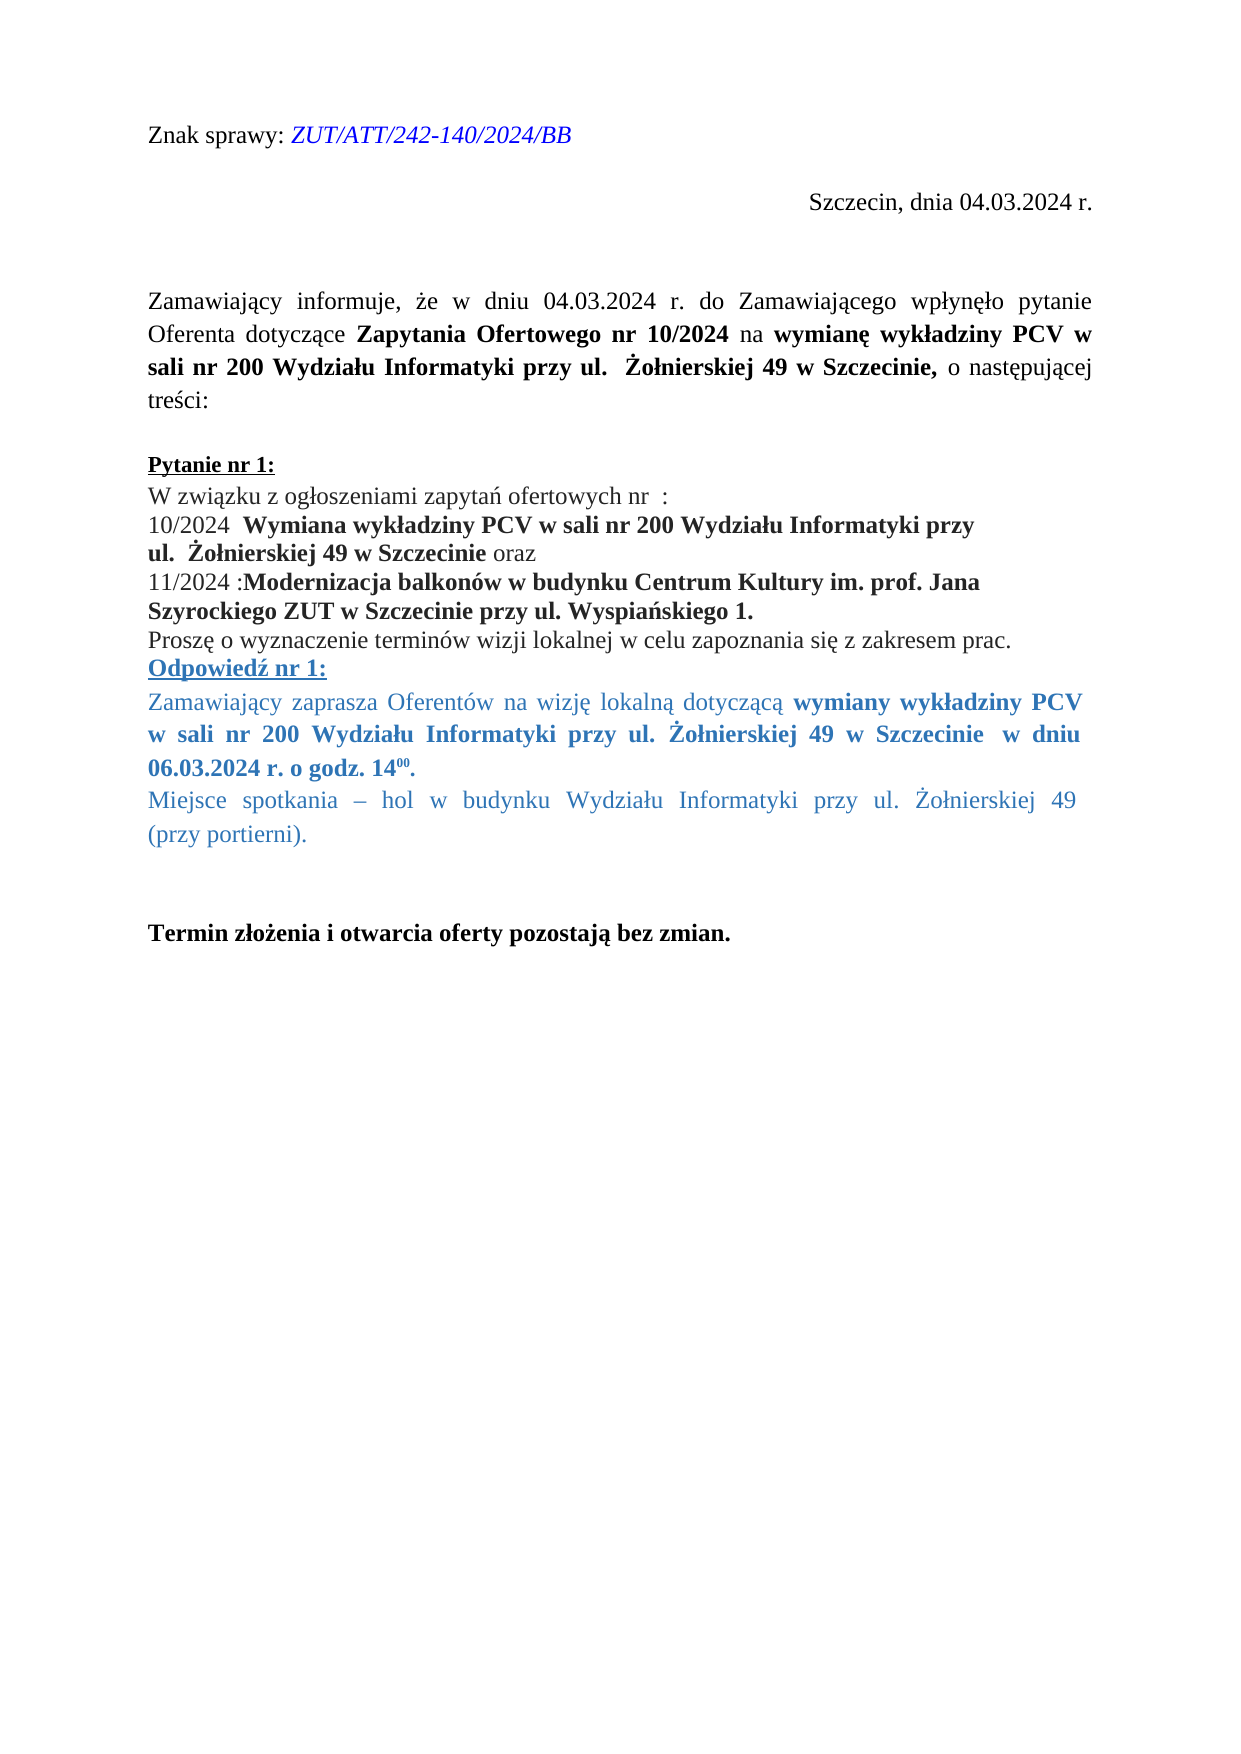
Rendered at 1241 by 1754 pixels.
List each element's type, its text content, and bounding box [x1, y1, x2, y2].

text 11/2024 :Modernizacja balkonów w budynku Centrum Kultury im. prof. Jana Szyrockiego ZUT w Szczecinie przy ul. Wyspiańskiego 1. Proszę o wyznaczenie terminów wizji lokalnej w celu zapoznania się z zakresem prac. [148, 567, 1092, 653]
text Pytanie nr 1: [148, 451, 1092, 477]
text 10/2024 Wymiana wykładziny PCV w sali nr 200 Wydziału Informatyki przy ul. Żołnierskiej 49 w Szczecinie oraz [148, 510, 1092, 567]
text Szczecin, dnia 04.03.2024 r. [148, 187, 1092, 215]
text Znak sprawy: ZUT/ATT/242-140/2024/BB [148, 121, 1092, 149]
text Odpowiedź nr 1: [148, 653, 1092, 682]
text Zamawiający zaprasza Oferentów na wizję lokalną dotyczącą wymiany wykładziny PCV w sali nr 200 Wydziału Informatyki przy ul. Żołnierskiej 49 w Szczecinie w dniu 06.03.2024 r. o godz. 1400. [148, 687, 1092, 781]
text W związku z ogłoszeniami zapytań ofertowych nr : [148, 481, 1092, 510]
text Zamawiający informuje, że w dniu 04.03.2024 r. do Zamawiającego wpłynęło pytanie Oferenta dotyczące Zapytania Ofertowego nr 10/2024 na wymianę wykładziny PCV w sali nr 200 Wydziału Informatyki przy ul. Żołnierskiej 49 w Szczecinie, o następującej treści: [148, 286, 1092, 413]
text Miejsce spotkania – hol w budynku Wydziału Informatyki przy ul. Żołnierskiej 49 (przy portierni). [148, 786, 1092, 847]
text Termin złożenia i otwarcia oferty pozostają bez zmian. [148, 918, 1092, 946]
